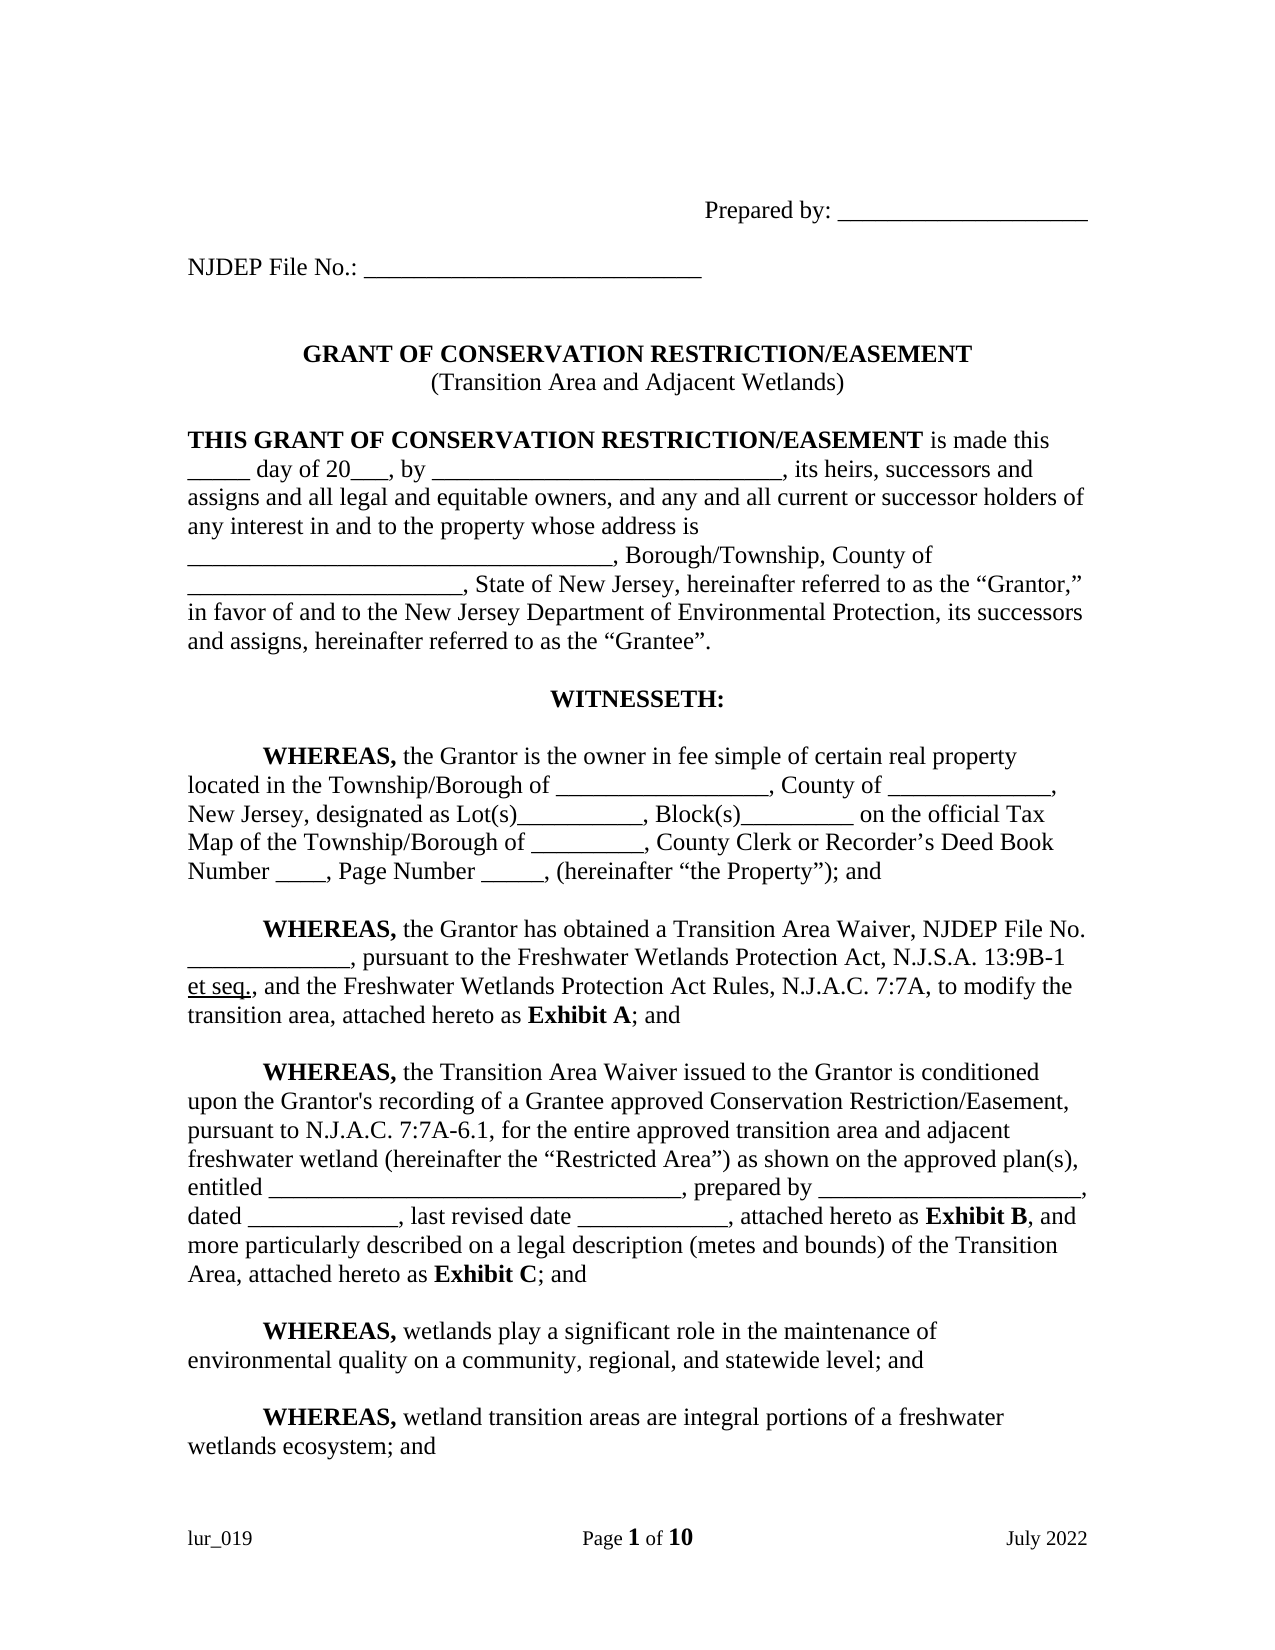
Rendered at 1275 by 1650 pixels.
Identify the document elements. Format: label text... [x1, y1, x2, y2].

text WHEREAS, the Transition Area Waiver issued to the Grantor is conditioned upon the Grantor's recording of a Grantee approved Conservation Restriction/Easement, pursuant to N.J.A.C. 7:7A-6.1, for the entire approved transition area and adjacent freshwater wetland (hereinafter the “Restricted Area”) as shown on the approved plan(s), entitled _________________________________, prepared by _____________________, dated ____________, last revised date ____________, attached hereto as Exhibit B, and more particularly described on a legal description (metes and bounds) of the Transition Area, attached hereto as Exhibit C; and [187, 1057, 1087, 1287]
text Prepared by: ____________________ [187, 195, 1087, 224]
text WHEREAS, wetlands play a significant role in the maintenance of environmental quality on a community, regional, and statewide level; and [187, 1316, 1087, 1374]
text WHEREAS, the Grantor is the owner in fee simple of certain real property located in the Township/Borough of _________________, County of _____________, New Jersey, designated as Lot(s)__________, Block(s)_________ on the official Tax Map of the Township/Borough of _________, County Clerk or Recorder’s Deed Book Number ____, Page Number _____, (hereinafter “the Property”); and [187, 741, 1087, 885]
text WHEREAS, the Grantor has obtained a Transition Area Waiver, NJDEP File No. _____________, pursuant to the Freshwater Wetlands Protection Act, N.J.S.A. 13:9B-1 et seq., and the Freshwater Wetlands Protection Act Rules, N.J.A.C. 7:7A, to modify the transition area, attached hereto as Exhibit A; and [187, 914, 1087, 1029]
subtitle GRANT OF CONSERVATION RESTRICTION/EASEMENT [187, 339, 1087, 367]
text WITNESSETH: [187, 684, 1087, 712]
text WHEREAS, wetland transition areas are integral portions of a freshwater wetlands ecosystem; and [187, 1402, 1087, 1460]
text (Transition Area and Adjacent Wetlands) [187, 367, 1087, 396]
text THIS GRANT OF CONSERVATION RESTRICTION/EASEMENT is made this _____ day of 20___, by ____________________________, its heirs, successors and assigns and all legal and equitable owners, and any and all current or successor holders of any interest in and to the property whose address is __________________________________, Borough/Township, County of ______________________, State of New Jersey, hereinafter referred to as the “Grantor,” in favor of and to the New Jersey Department of Environmental Protection, its successors and assigns, hereinafter referred to as the “Grantee”. [187, 425, 1087, 655]
text NJDEP File No.: ___________________________ [187, 252, 1087, 281]
